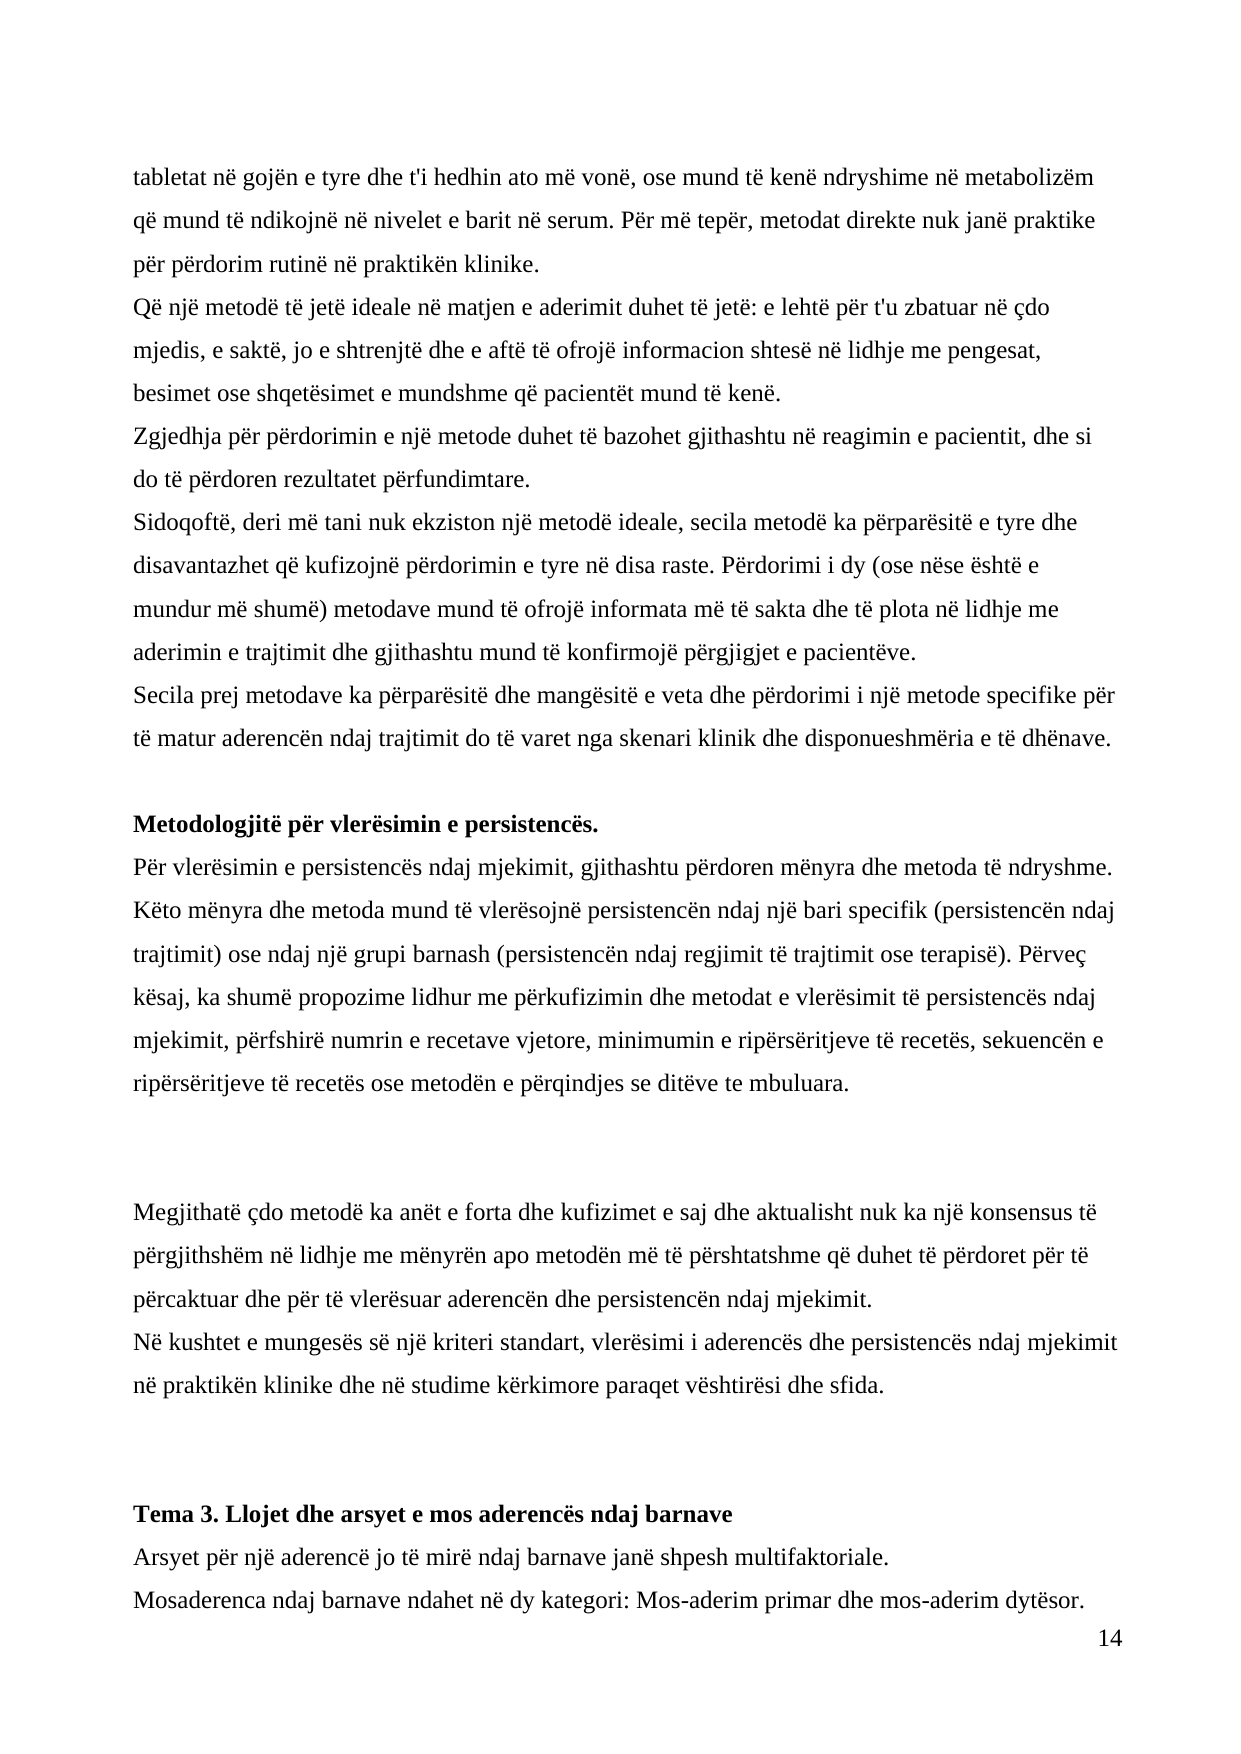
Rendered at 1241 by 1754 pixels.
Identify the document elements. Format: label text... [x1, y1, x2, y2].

text Zgjedhja për përdorimin e një metode duhet të bazohet gjithashtu në reagimin e pacientit, dhe si do të përdoren rezultatet përfundimtare. [133, 421, 1122, 493]
text Tema 3. Llojet dhe arsyet e mos aderencës ndaj barnave [133, 1499, 1122, 1528]
text Arsyet për një aderencë jo të mirë ndaj barnave janë shpesh multifaktoriale. [133, 1542, 1122, 1571]
text Për vlerësimin e persistencës ndaj mjekimit, gjithashtu përdoren mënyra dhe metoda të ndryshme. Këto mënyra dhe metoda mund të vlerësojnë persistencën ndaj një bari specifik (persistencën ndaj trajtimit) ose ndaj një grupi barnash (persistencën ndaj regjimit të trajtimit ose terapisë). Përveç kësaj, ka shumë propozime lidhur me përkufizimin dhe metodat e vlerësimit të persistencës ndaj mjekimit, përfshirë numrin e recetave vjetore, minimumin e ripërsëritjeve të recetës, sekuencën e ripërsëritjeve të recetës ose metodën e përqindjes se ditëve te mbuluara. [133, 852, 1122, 1097]
text Në kushtet e mungesës së një kriteri standart, vlerësimi i aderencës dhe persistencës ndaj mjekimit në praktikën klinike dhe në studime kërkimore paraqet vështirësi dhe sfida. [133, 1327, 1122, 1399]
text Sidoqoftë, deri më tani nuk ekziston një metodë ideale, secila metodë ka përparësitë e tyre dhe disavantazhet që kufizojnë përdorimin e tyre në disa raste. Përdorimi i dy (ose nëse është e mundur më shumë) metodave mund të ofrojë informata më të sakta dhe të plota në lidhje me aderimin e trajtimit dhe gjithashtu mund të konfirmojë përgjigjet e pacientëve. [133, 507, 1122, 666]
text Secila prej metodave ka përparësitë dhe mangësitë e veta dhe përdorimi i një metode specifike për të matur aderencën ndaj trajtimit do të varet nga skenari klinik dhe disponueshmëria e të dhënave. [133, 680, 1122, 752]
text Metodologjitë për vlerësimin e persistencës. [133, 809, 1122, 838]
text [133, 162, 1122, 277]
text Që një metodë të jetë ideale në matjen e aderimit duhet të jetë: e lehtë për t'u zbatuar në çdo mjedis, e saktë, jo e shtrenjtë dhe e aftë të ofrojë informacion shtesë në lidhje me pengesat, besimet ose shqetësimet e mundshme që pacientët mund të kenë. [133, 292, 1122, 407]
text Mosaderenca ndaj barnave ndahet në dy kategori: Mos-aderim primar dhe mos-aderim dytësor. [133, 1586, 1122, 1614]
text Megjithatë çdo metodë ka anët e forta dhe kufizimet e saj dhe aktualisht nuk ka një konsensus të përgjithshëm në lidhje me mënyrën apo metodën më të përshtatshme që duhet të përdoret për të përcaktuar dhe për të vlerësuar aderencën dhe persistencën ndaj mjekimit. [133, 1197, 1122, 1312]
